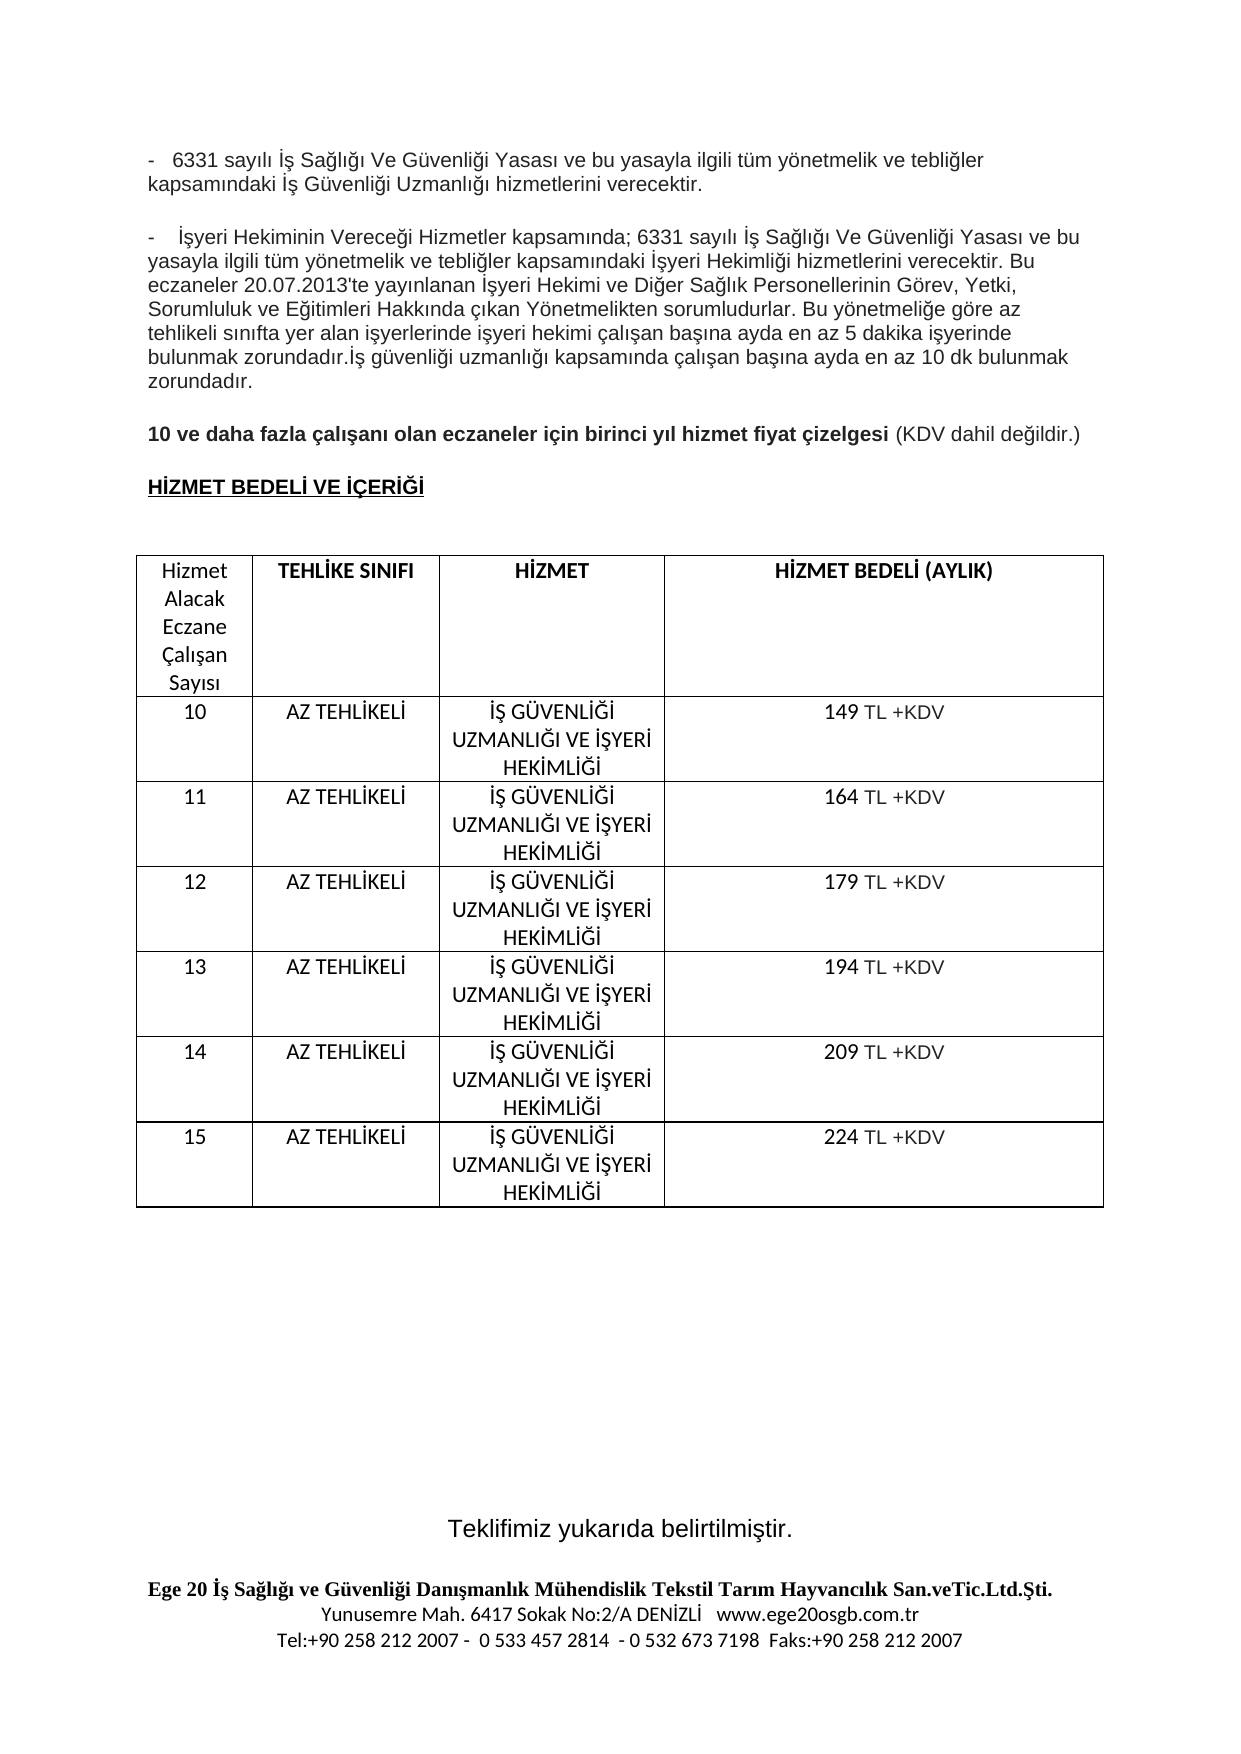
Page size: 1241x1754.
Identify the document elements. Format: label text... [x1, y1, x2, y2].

text HİZMET BEDELİ VE İÇERİĞİ [148, 475, 1093, 499]
table_header HİZMET BEDELİ (AYLIK) [665, 556, 1103, 696]
text 10 ve daha fazla çalışanı olan eczaneler için birinci yıl hizmet fiyat çizelgesi (KDV dahil değildir.) [148, 422, 1093, 446]
table_cell AZ TEHLİKELİ [253, 952, 439, 1036]
text - 6331 sayılı İş Sağlığı Ve Güvenliği Yasası ve bu yasayla ilgili tüm yönetmelik ve tebliğler kapsamındaki İş Güvenliği Uzmanlığı hizmetlerini verecektir. [148, 148, 1093, 196]
table_cell AZ TEHLİKELİ [253, 1123, 439, 1206]
table_cell 179 TL +KDV [665, 867, 1103, 951]
table_cell İŞ GÜVENLİĞİ UZMANLIĞI VE İŞYERİ HEKİMLİĞİ [440, 1123, 664, 1206]
table_cell AZ TEHLİKELİ [253, 1037, 439, 1121]
table_cell İŞ GÜVENLİĞİ UZMANLIĞI VE İŞYERİ HEKİMLİĞİ [601, 1037, 664, 1121]
table_header HİZMET [440, 556, 664, 696]
table_cell İŞ GÜVENLİĞİ UZMANLIĞI VE İŞYERİ HEKİMLİĞİ [601, 697, 664, 781]
table_cell İŞ GÜVENLİĞİ UZMANLIĞI VE İŞYERİ HEKİMLİĞİ [601, 867, 664, 951]
table_cell 15 [137, 1123, 252, 1206]
table_cell İŞ GÜVENLİĞİ UZMANLIĞI VE İŞYERİ HEKİMLİĞİ [440, 1037, 503, 1121]
text Teklifimiz yukarıda belirtilmiştir. [148, 1514, 1093, 1543]
table_cell İŞ GÜVENLİĞİ UZMANLIĞI VE İŞYERİ HEKİMLİĞİ [440, 782, 503, 866]
table_cell İŞ GÜVENLİĞİ UZMANLIĞI VE İŞYERİ HEKİMLİĞİ [440, 697, 503, 781]
table_cell İŞ GÜVENLİĞİ UZMANLIĞI VE İŞYERİ HEKİMLİĞİ [440, 952, 503, 1036]
table_header Hizmet Alacak Eczane Çalışan Sayısı [137, 556, 169, 696]
table_cell AZ TEHLİKELİ [253, 697, 439, 781]
table_header TEHLİKE SINIFI [253, 556, 439, 696]
table_cell İŞ GÜVENLİĞİ UZMANLIĞI VE İŞYERİ HEKİMLİĞİ [440, 867, 503, 951]
table_cell 194 TL +KDV [665, 952, 1103, 1036]
table_cell 12 [137, 867, 252, 951]
table_cell İŞ GÜVENLİĞİ UZMANLIĞI VE İŞYERİ HEKİMLİĞİ [601, 952, 664, 1036]
table_cell 224 TL +KDV [665, 1123, 1103, 1206]
table_cell 14 [137, 1037, 252, 1121]
table_header Hizmet Alacak Eczane Çalışan Sayısı [220, 556, 252, 696]
table_cell 209 TL +KDV [665, 1037, 1103, 1121]
table_cell 11 [137, 782, 252, 866]
text - İşyeri Hekiminin Vereceği Hizmetler kapsamında; 6331 sayılı İş Sağlığı Ve Güvenliği Yasası ve bu yasayla ilgili tüm yönetmelik ve tebliğler kapsamındaki İşyeri Hekimliği hizmetlerini verecektir. Bu eczaneler 20.07.2013'te yayınlanan İşyeri Hekimi ve Diğer Sağlık Personellerinin Görev, Yetki, Sorumluluk ve Eğitimleri Hakkında çıkan Yönetmelikten sorumludurlar. Bu yönetmeliğe göre az tehlikeli sınıfta yer alan işyerlerinde işyeri hekimi çalışan başına ayda en az 5 dakika işyerinde bulunmak zorundadır.İş güvenliği uzmanlığı kapsamında çalışan başına ayda en az 10 dk bulunmak zorundadır. [148, 225, 1093, 392]
table_cell AZ TEHLİKELİ [253, 782, 439, 866]
table_cell 149 TL +KDV [665, 697, 1103, 781]
table_cell AZ TEHLİKELİ [253, 867, 439, 951]
table_cell 13 [137, 952, 252, 1036]
table_cell İŞ GÜVENLİĞİ UZMANLIĞI VE İŞYERİ HEKİMLİĞİ [601, 782, 664, 866]
table_cell 164 TL +KDV [665, 782, 1103, 866]
table_cell 10 [137, 697, 252, 781]
